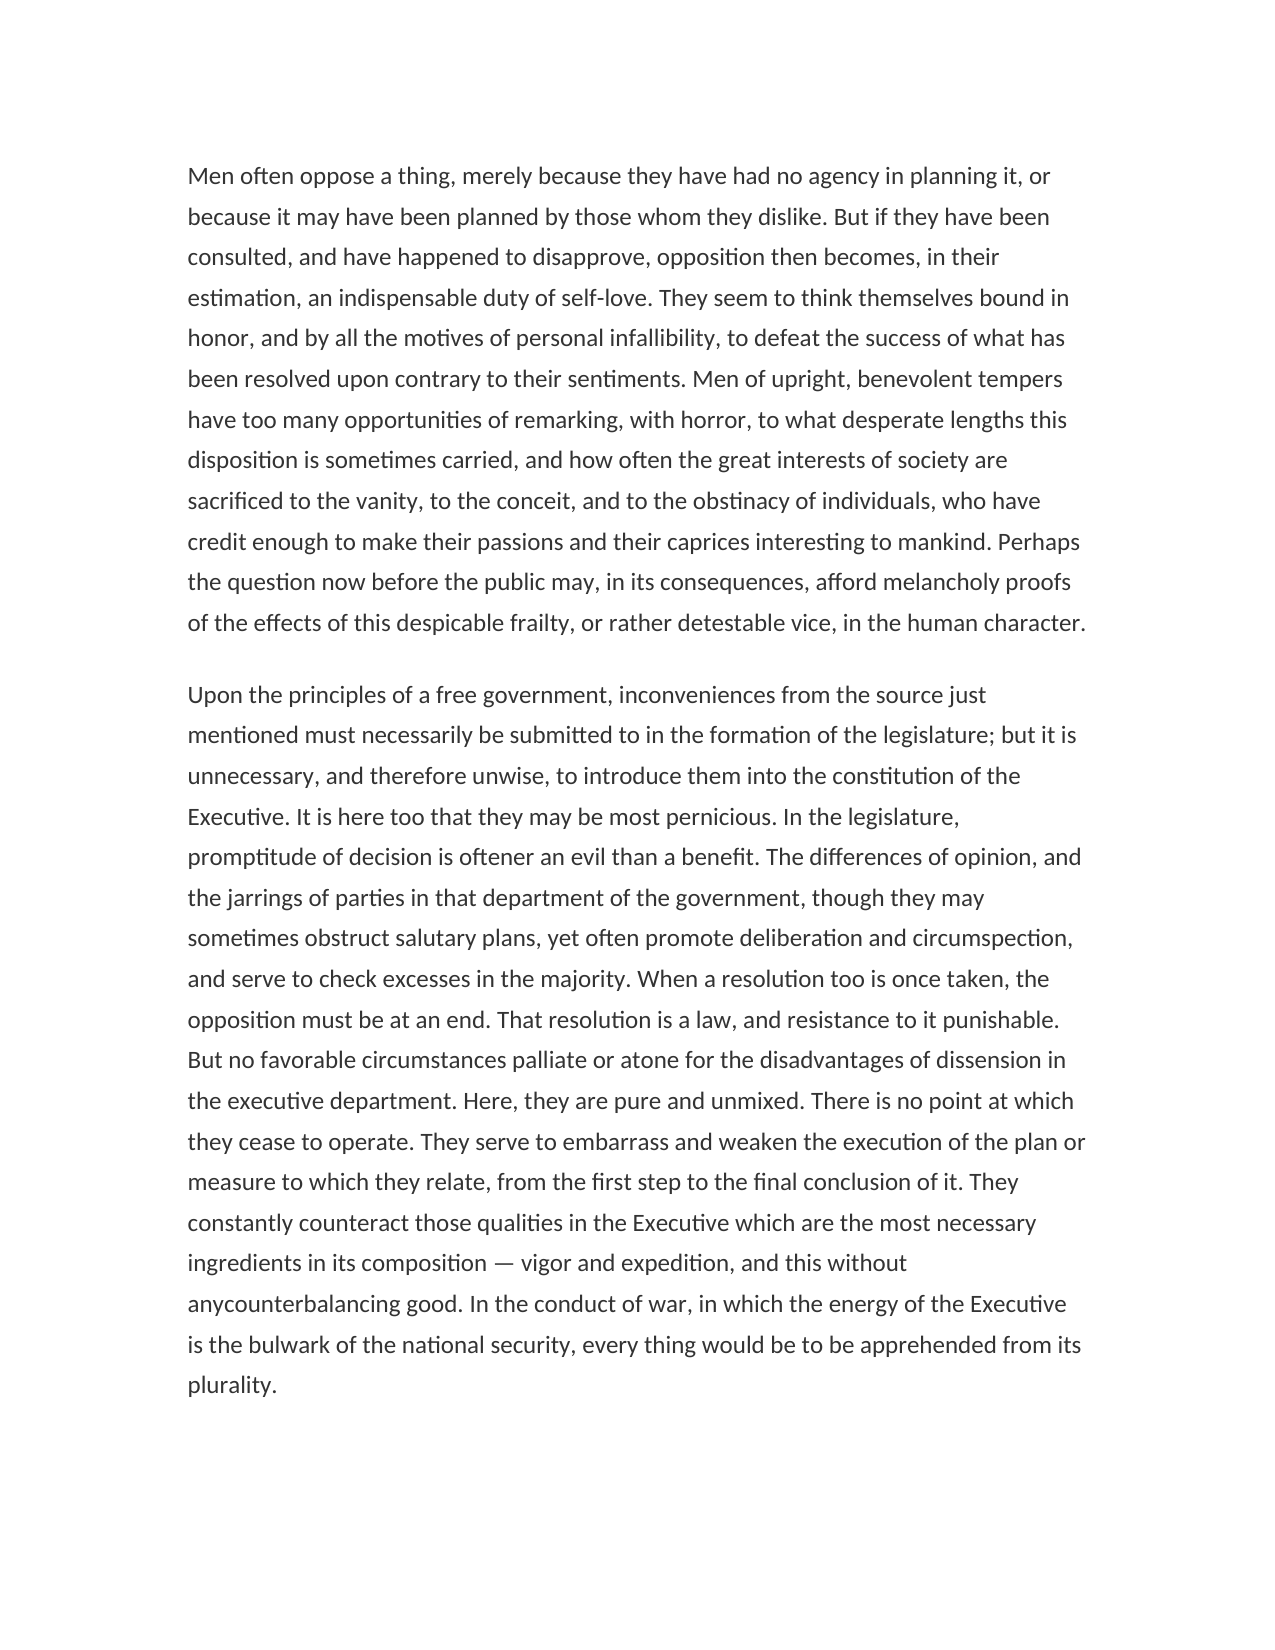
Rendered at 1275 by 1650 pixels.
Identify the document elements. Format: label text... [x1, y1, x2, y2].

text Upon the principles of a free government, inconveniences from the source just mentioned must necessarily be submitted to in the formation of the legislature; but it is unnecessary, and therefore unwise, to introduce them into the constitution of the Executive. It is here too that they may be most pernicious. In the legislature, promptitude of decision is oftener an evil than a benefit. The differences of opinion, and the jarrings of parties in that department of the government, though they may sometimes obstruct salutary plans, yet often promote deliberation and circumspection, and serve to check excesses in the majority. When a resolution too is once taken, the opposition must be at an end. That resolution is a law, and resistance to it punishable. But no favorable circumstances palliate or atone for the disadvantages of dissension in the executive department. Here, they are pure and unmixed. There is no point at which they cease to operate. They serve to embarrass and weaken the execution of the plan or measure to which they relate, from the first step to the final conclusion of it. They constantly counteract those qualities in the Executive which are the most necessary ingredients in its composition — vigor and expedition, and this without anycounterbalancing good. In the conduct of war, in which the energy of the Executive is the bulwark of the national security, every thing would be to be apprehended from its plurality. [187, 669, 1087, 1400]
text Men often oppose a thing, merely because they have had no agency in planning it, or because it may have been planned by those whom they dislike. But if they have been consulted, and have happened to disapprove, opposition then becomes, in their estimation, an indispensable duty of self-love. They seem to think themselves bound in honor, and by all the motives of personal infallibility, to defeat the success of what has been resolved upon contrary to their sentiments. Men of upright, benevolent tempers have too many opportunities of remarking, with horror, to what desperate lengths this disposition is sometimes carried, and how often the great interests of society are sacrificed to the vanity, to the conceit, and to the obstinacy of individuals, who have credit enough to make their passions and their caprices interesting to mankind. Perhaps the question now before the public may, in its consequences, afford melancholy proofs of the effects of this despicable frailty, or rather detestable vice, in the human character. [187, 150, 1087, 637]
